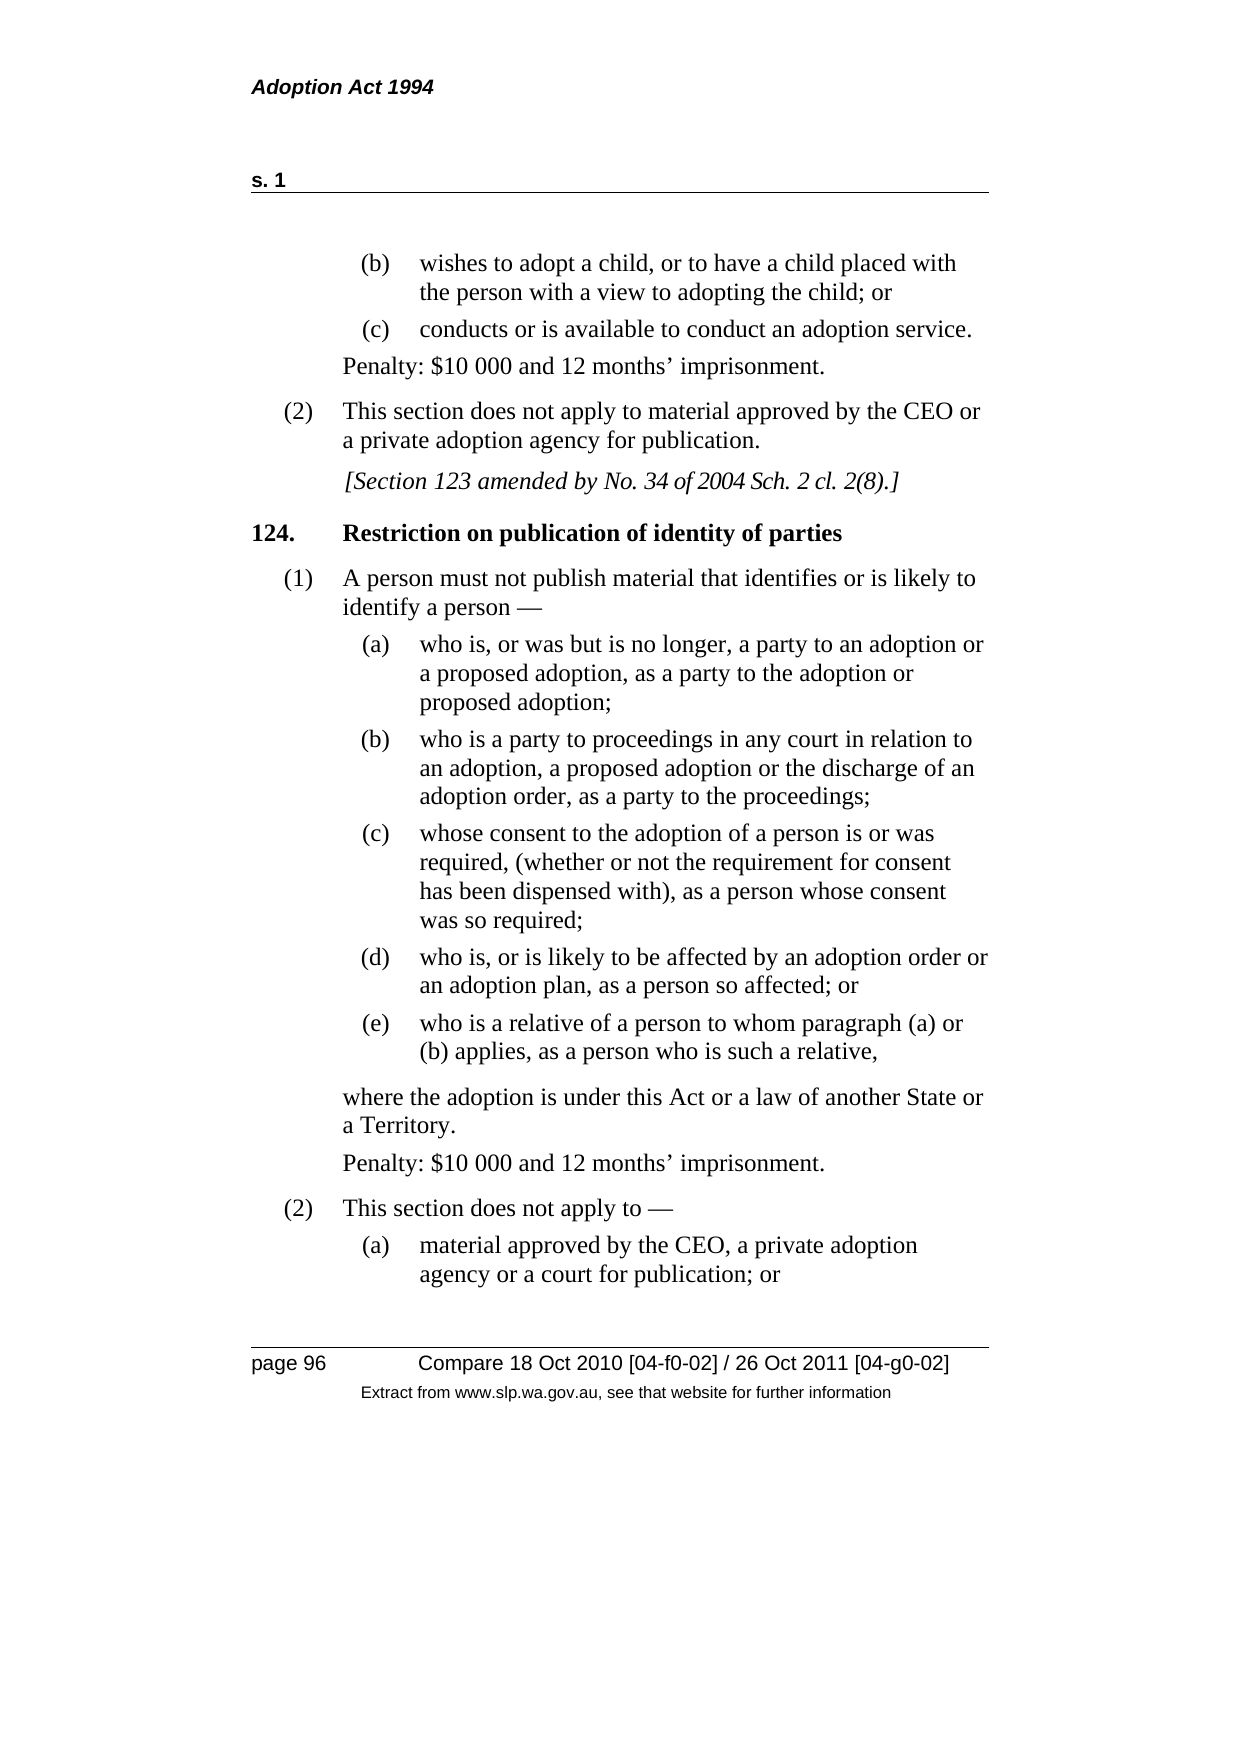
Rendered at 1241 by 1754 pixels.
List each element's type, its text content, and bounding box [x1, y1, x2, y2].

text (2) This section does not apply to material approved by the CEO or a private adoption agency for publication. [251, 396, 989, 454]
text Penalty: $10 000 and 12 months’ imprisonment. [251, 1148, 989, 1176]
text (c) whose consent to the adoption of a person is or was required, (whether or not the requirement for consent has been dispensed with), as a person whose consent was so required; [251, 818, 989, 933]
text (b) wishes to adopt a child, or to have a child placed with the person with a view to adopting the child; or [251, 248, 989, 306]
text (e) who is a relative of a person to whom paragraph (a) or (b) applies, as a person who is such a relative, [251, 1008, 989, 1065]
text Penalty: $10 000 and 12 months’ imprisonment. [251, 351, 989, 380]
text (2) This section does not apply to — [251, 1193, 989, 1222]
text (d) who is, or is likely to be affected by an adoption order or an adoption plan, as a person so affected; or [251, 942, 989, 999]
text (1) A person must not publish material that identifies or is likely to identify a person — [251, 563, 989, 621]
subtitle 124. Restriction on publication of identity of parties [251, 518, 989, 547]
text (b) who is a party to proceedings in any court in relation to an adoption, a proposed adoption or the discharge of an adoption order, as a party to the proceedings; [251, 724, 989, 810]
text [Section 123 amended by No. 34 of 2004 Sch. 2 cl. 2(8).] [251, 466, 989, 495]
text where the adoption is under this Act or a law of another State or a Territory. [251, 1082, 989, 1139]
text (a) material approved by the CEO, a private adoption agency or a court for publication; or [251, 1230, 989, 1288]
text (a) who is, or was but is no longer, a party to an adoption or a proposed adoption, as a party to the adoption or proposed adoption; [251, 629, 989, 716]
text (c) conducts or is available to conduct an adoption service. [251, 314, 989, 343]
